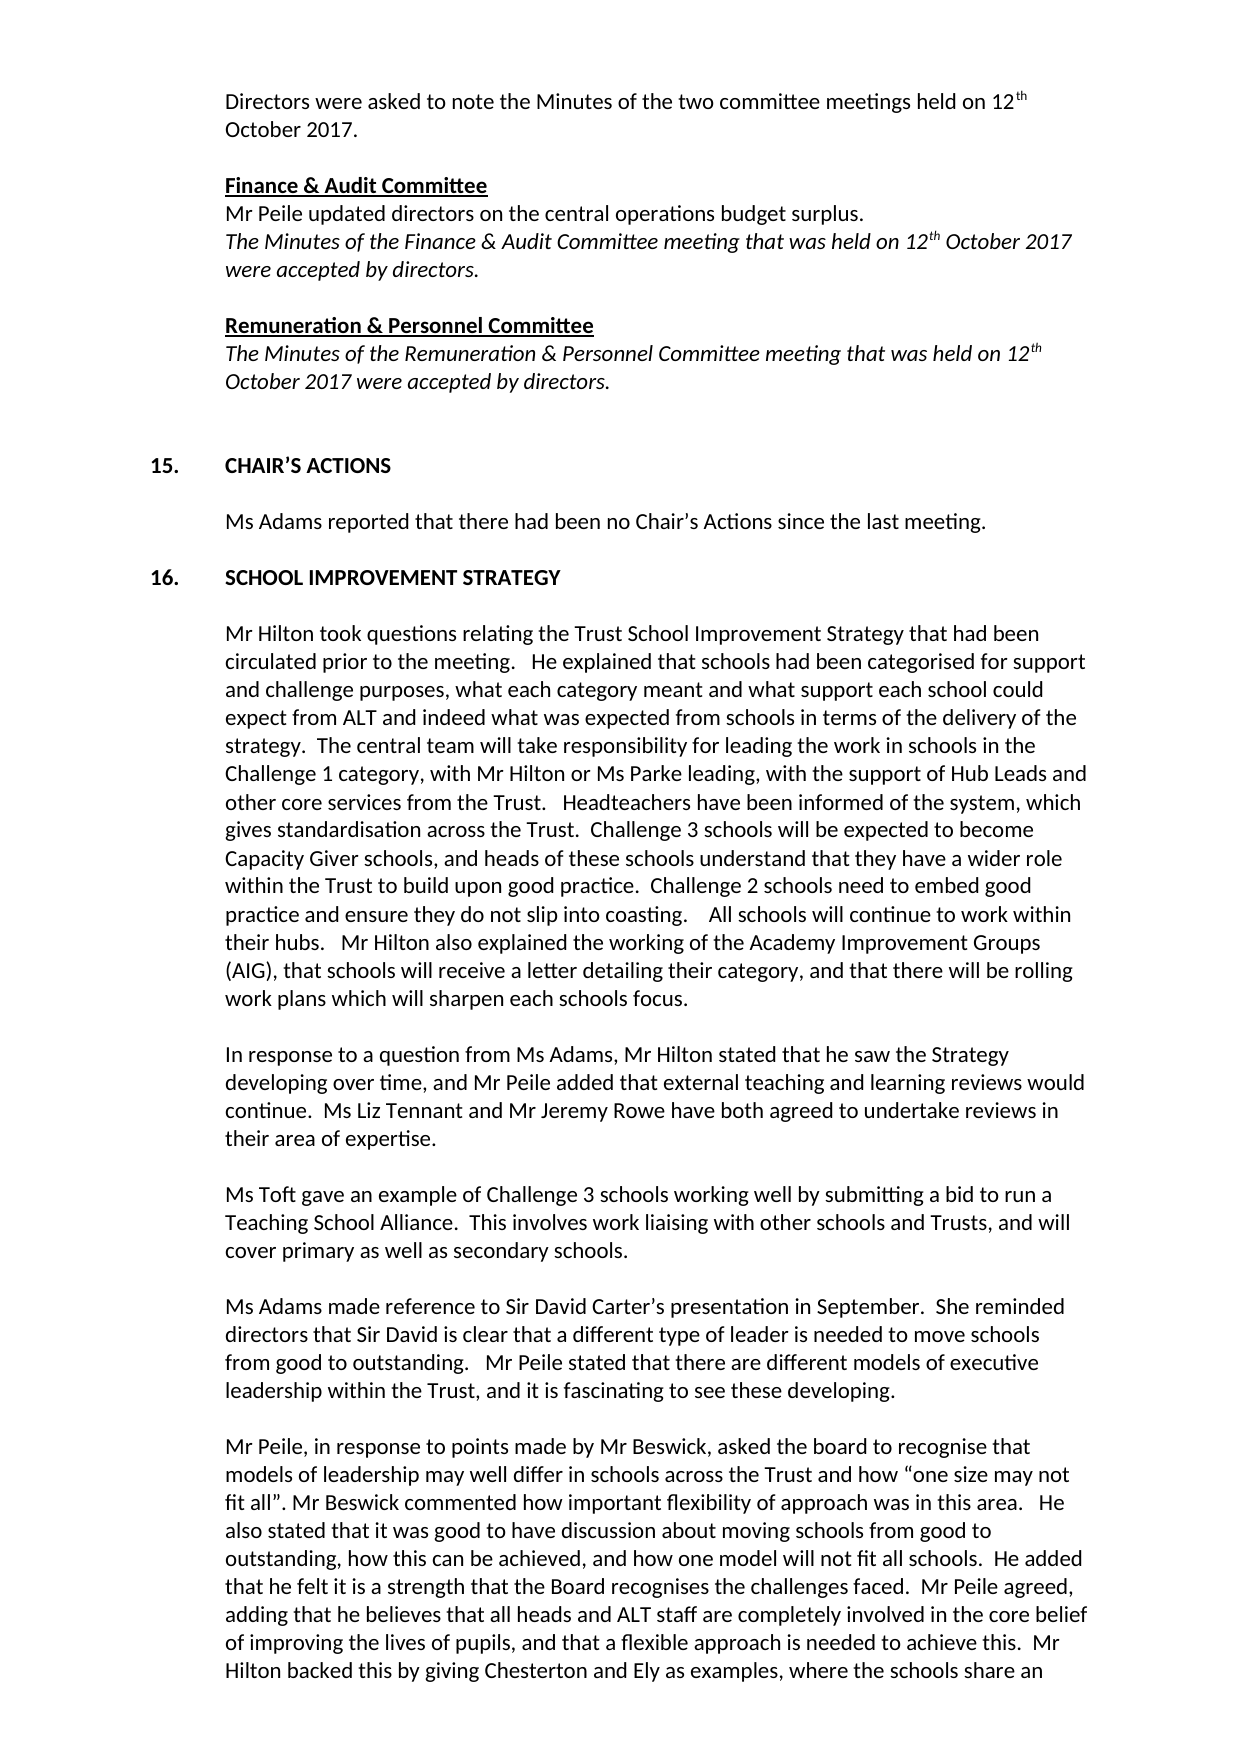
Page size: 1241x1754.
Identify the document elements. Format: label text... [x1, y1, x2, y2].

text Ms Adams reported that there had been no Chair’s Actions since the last meeting. [225, 507, 1090, 535]
text The Minutes of the Finance & Audit Committee meeting that was held on 12th October 2017 were accepted by directors. [225, 227, 1090, 283]
text Directors were asked to note the Minutes of the two committee meetings held on 12th October 2017. [225, 87, 1090, 143]
text Finance & Audit Committee [150, 171, 1090, 199]
text Ms Toft gave an example of Challenge 3 schools working well by submitting a bid to run a Teaching School Alliance. This involves work liaising with other schools and Trusts, and will cover primary as well as secondary schools. [225, 1180, 1090, 1264]
text The Minutes of the Remuneration & Personnel Committee meeting that was held on 12th October 2017 were accepted by directors. [225, 339, 1090, 395]
text Remuneration & Personnel Committee [150, 311, 1090, 339]
text Mr Peile updated directors on the central operations budget surplus. [150, 199, 1090, 227]
text In response to a question from Ms Adams, Mr Hilton stated that he saw the Strategy developing over time, and Mr Peile added that external teaching and learning reviews would continue. Ms Liz Tennant and Mr Jeremy Rowe have both agreed to undertake reviews in their area of expertise. [225, 1040, 1090, 1152]
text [225, 1432, 1090, 1684]
text 16. SCHOOL IMPROVEMENT STRATEGY [150, 563, 1090, 591]
text Mr Hilton took questions relating the Trust School Improvement Strategy that had been circulated prior to the meeting. He explained that schools had been categorised for support and challenge purposes, what each category meant and what support each school could expect from ALT and indeed what was expected from schools in terms of the delivery of the strategy. The central team will take responsibility for leading the work in schools in the Challenge 1 category, with Mr Hilton or Ms Parke leading, with the support of Hub Leads and other core services from the Trust. Headteachers have been informed of the system, which gives standardisation across the Trust. Challenge 3 schools will be expected to become Capacity Giver schools, and heads of these schools understand that they have a wider role within the Trust to build upon good practice. Challenge 2 schools need to embed good practice and ensure they do not slip into coasting. All schools will continue to work within their hubs. Mr Hilton also explained the working of the Academy Improvement Groups (AIG), that schools will receive a letter detailing their category, and that there will be rolling work plans which will sharpen each schools focus. [225, 619, 1090, 1012]
text Ms Adams made reference to Sir David Carter’s presentation in September. She reminded directors that Sir David is clear that a different type of leader is needed to move schools from good to outstanding. Mr Peile stated that there are different models of executive leadership within the Trust, and it is fascinating to see these developing. [225, 1292, 1090, 1404]
text 15. CHAIR’S ACTIONS [150, 451, 1090, 479]
